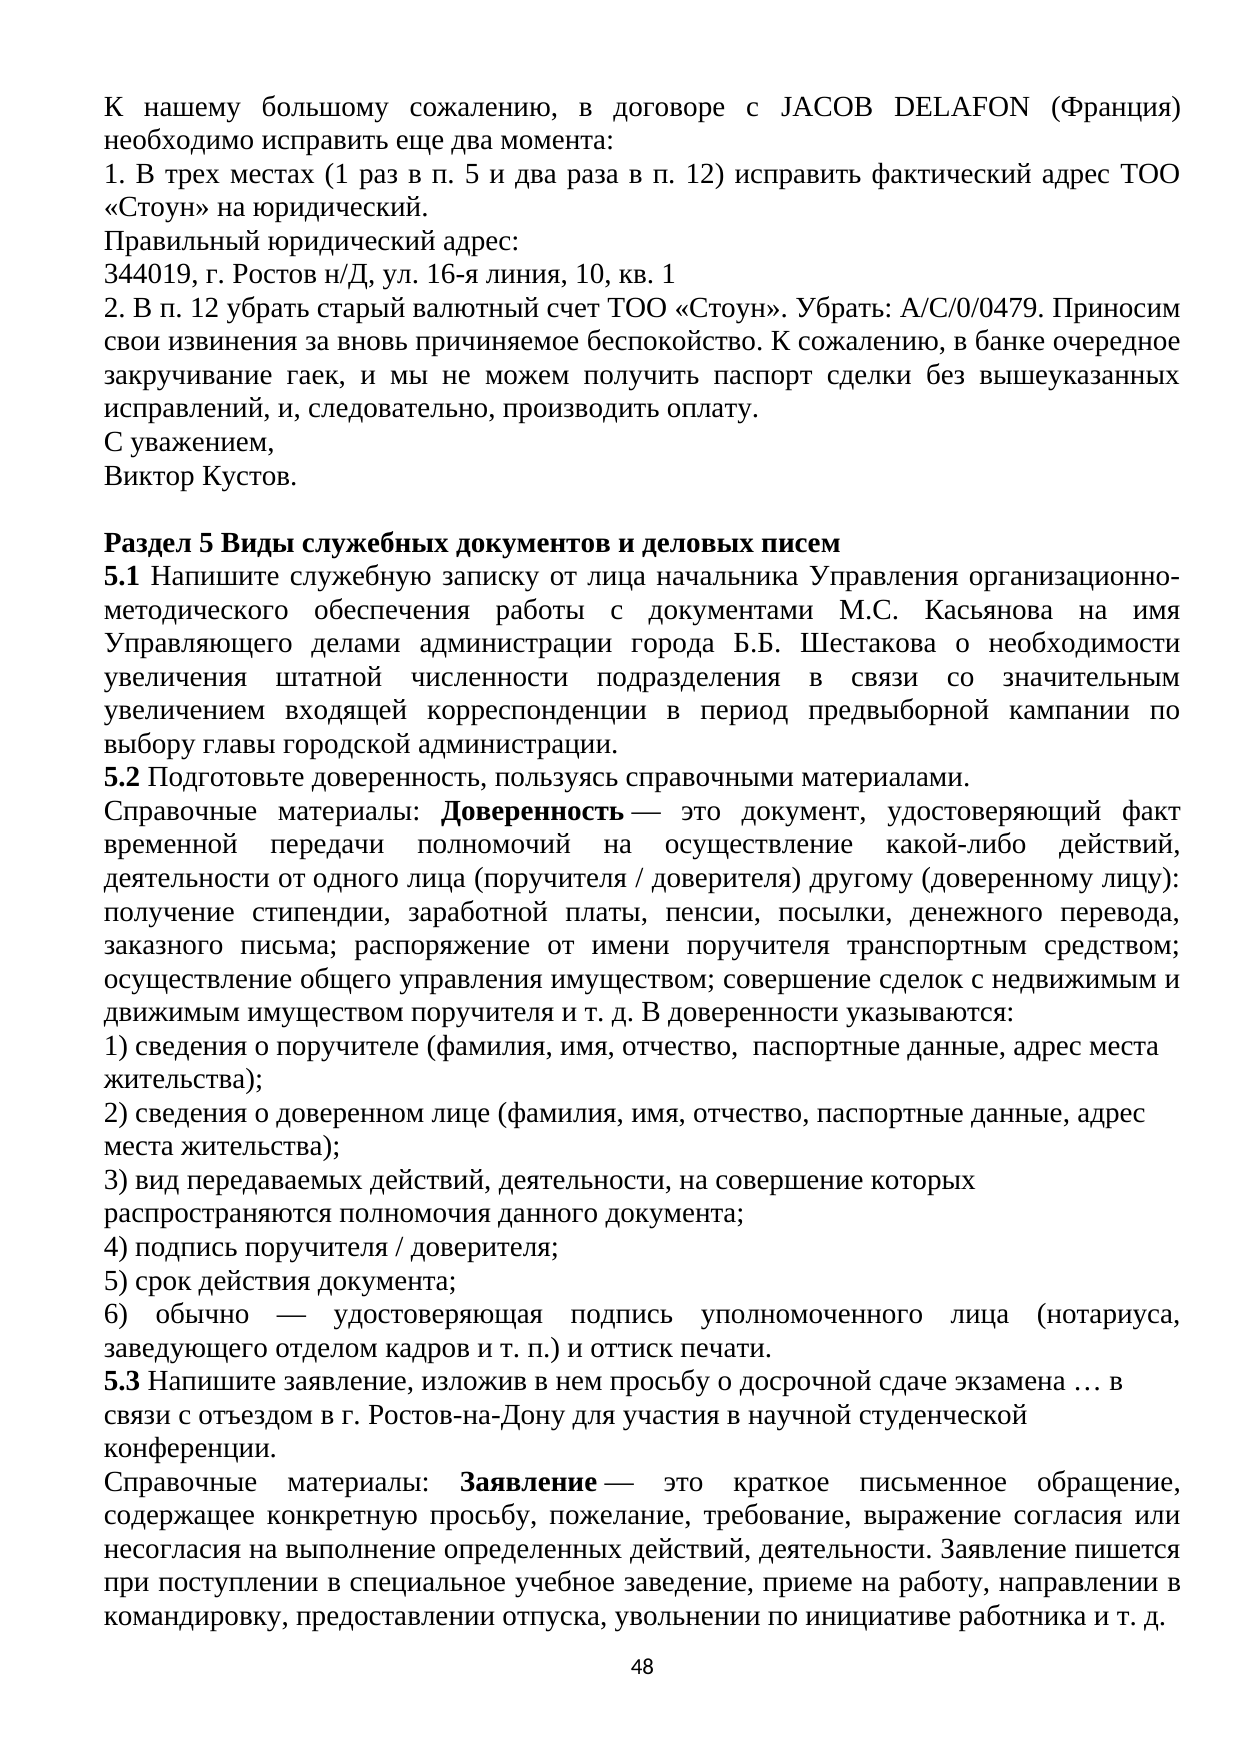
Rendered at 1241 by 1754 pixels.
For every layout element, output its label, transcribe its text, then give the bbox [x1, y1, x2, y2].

text 1. В трех местах (1 раз в п. 5 и два раза в п. 12) исправить фактический адрес ТОО «Стоун» на юридический. [103, 156, 1181, 223]
text 5) срок действия документа; [103, 1263, 1181, 1296]
text К нашему большому сожалению, в договоре с JACOB DELAFON (Франция) необходимо исправить еще два момента: [103, 89, 1181, 156]
text 5.1 Напишите служебную записку от лица начальника Управления организационно-методического обеспечения работы с документами М.С. Касьянова на имя Управляющего делами администрации города Б.Б. Шестакова о необходимости увеличения штатной численности подразделения в связи со значительным увеличением входящей корреспонденции в период предвыборной кампании по выбору главы городской администрации. [103, 558, 1181, 759]
text Справочные материалы: Доверенность — это документ, удостоверяющий факт временной передачи полномочий на осуществление какой-либо действий, деятельности от одного лица (поручителя / доверителя) другому (доверенному лицу): получение стипендии, заработной платы, пенсии, посылки, денежного перевода, заказного письма; распоряжение от имени поручителя транспортным средством; осуществление общего управления имуществом; совершение сделок с недвижимым и движимым имуществом поручителя и т. д. В доверенности указываются: [103, 793, 1181, 1028]
text 3) вид передаваемых действий, деятельности, на совершение которых распространяются полномочия данного документа; [103, 1162, 1181, 1229]
text 5.3 Напишите заявление, изложив в нем просьбу о досрочной сдаче экзамена … в связи с отъездом в г. Ростов-на-Дону для участия в научной студенческой конференции. [103, 1363, 1181, 1464]
text 6) обычно — удостоверяющая подпись уполномоченного лица (нотариуса, заведующего отделом кадров и т. п.) и оттиск печати. [103, 1296, 1181, 1363]
text 344019, г. Ростов н/Д, ул. 16-я линия, 10, кв. 1 [103, 256, 1181, 290]
text Виктор Кустов. [103, 458, 1181, 491]
text 4) подпись поручителя / доверителя; [103, 1229, 1181, 1263]
text 2) сведения о доверенном лице (фамилия, имя, отчество, паспортные данные, адрес места жительства); [103, 1095, 1181, 1162]
text Справочные материалы: Заявление — это краткое письменное обращение, содержащее конкретную просьбу, пожелание, требование, выражение согласия или несогласия на выполнение определенных действий, деятельности. Заявление пишется при поступлении в специальное учебное заведение, приеме на работу, направлении в командировку, предоставлении отпуска, увольнении по инициативе работника и т. д. [103, 1464, 1181, 1632]
text 2. В п. 12 убрать старый валютный счет ТОО «Стоун». Убрать: А/С/0/0479. Приносим свои извинения за вновь причиняемое беспокойство. К сожалению, в банке очередное закручивание гаек, и мы не можем получить паспорт сделки без вышеуказанных исправлений, и, следовательно, производить оплату. [103, 290, 1181, 424]
text 1) сведения о поручителе (фамилия, имя, отчество, паспортные данные, адрес места жительства); [103, 1028, 1181, 1095]
text 5.2 Подготовьте доверенность, пользуясь справочными материалами. [103, 759, 1181, 793]
text С уважением, [103, 424, 1181, 458]
text Правильный юридический адрес: [103, 223, 1181, 256]
text Раздел 5 Виды служебных документов и деловых писем [103, 525, 1181, 558]
